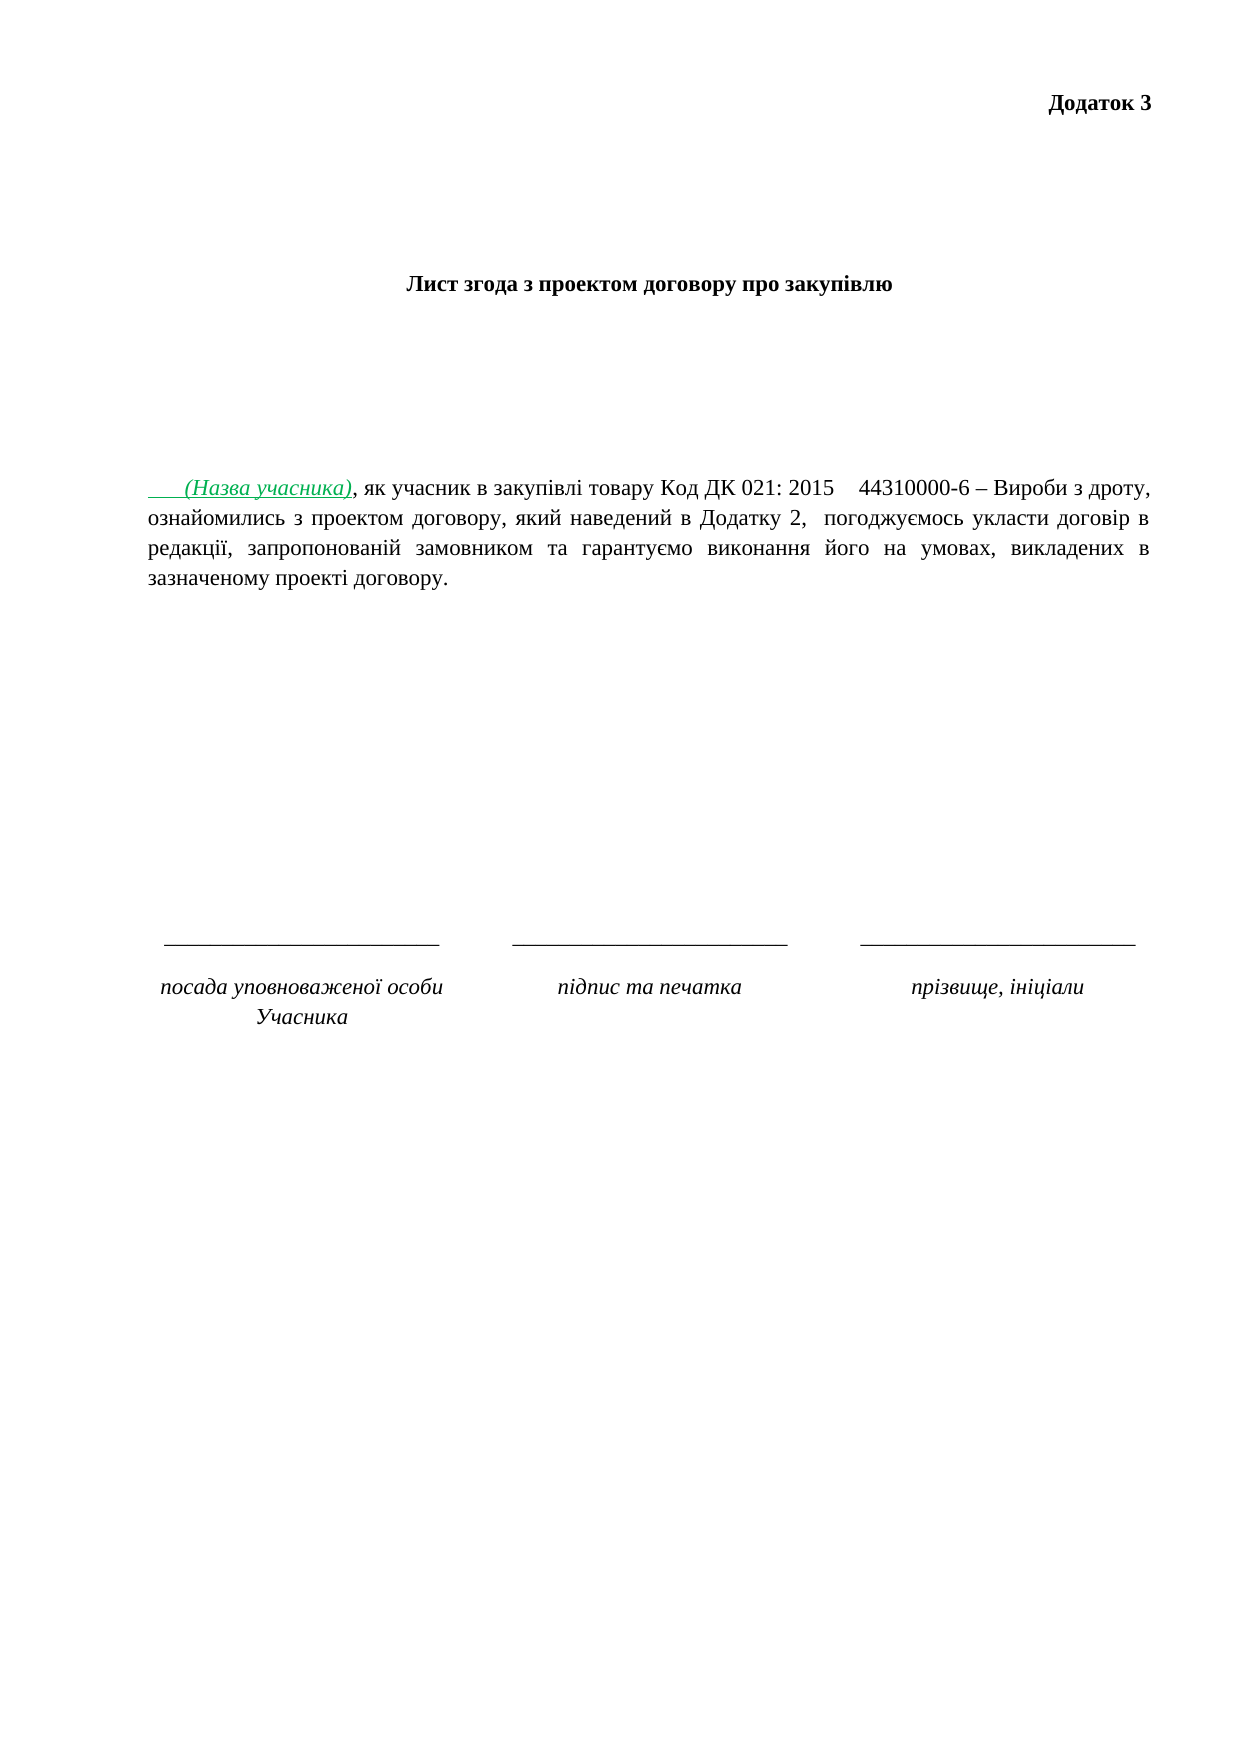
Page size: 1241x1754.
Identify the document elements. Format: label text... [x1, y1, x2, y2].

table_cell підпис та печатка [476, 973, 824, 1054]
text (Назва учасника), як учасник в закупівлі товару Код ДК 021: 2015 44310000-6 – Вироби з дроту, ознайомились з проектом договору, який наведений в Додатку 2, погоджуємось укласти договір в редакції, запропонованій замовником та гарантуємо виконання його на умовах, викладених в зазначеному проекті договору. [148, 474, 1152, 591]
table_header ________________________ [128, 922, 476, 973]
table_cell прізвище, ініціали [824, 973, 1172, 1054]
table_header ________________________ [824, 922, 1172, 973]
table_cell посада уповноваженої особи Учасника [128, 973, 476, 1054]
text Лист згода з проектом договору про закупівлю [148, 270, 1152, 296]
text Додаток 3 [148, 88, 1152, 115]
table_header ________________________ [476, 922, 824, 973]
